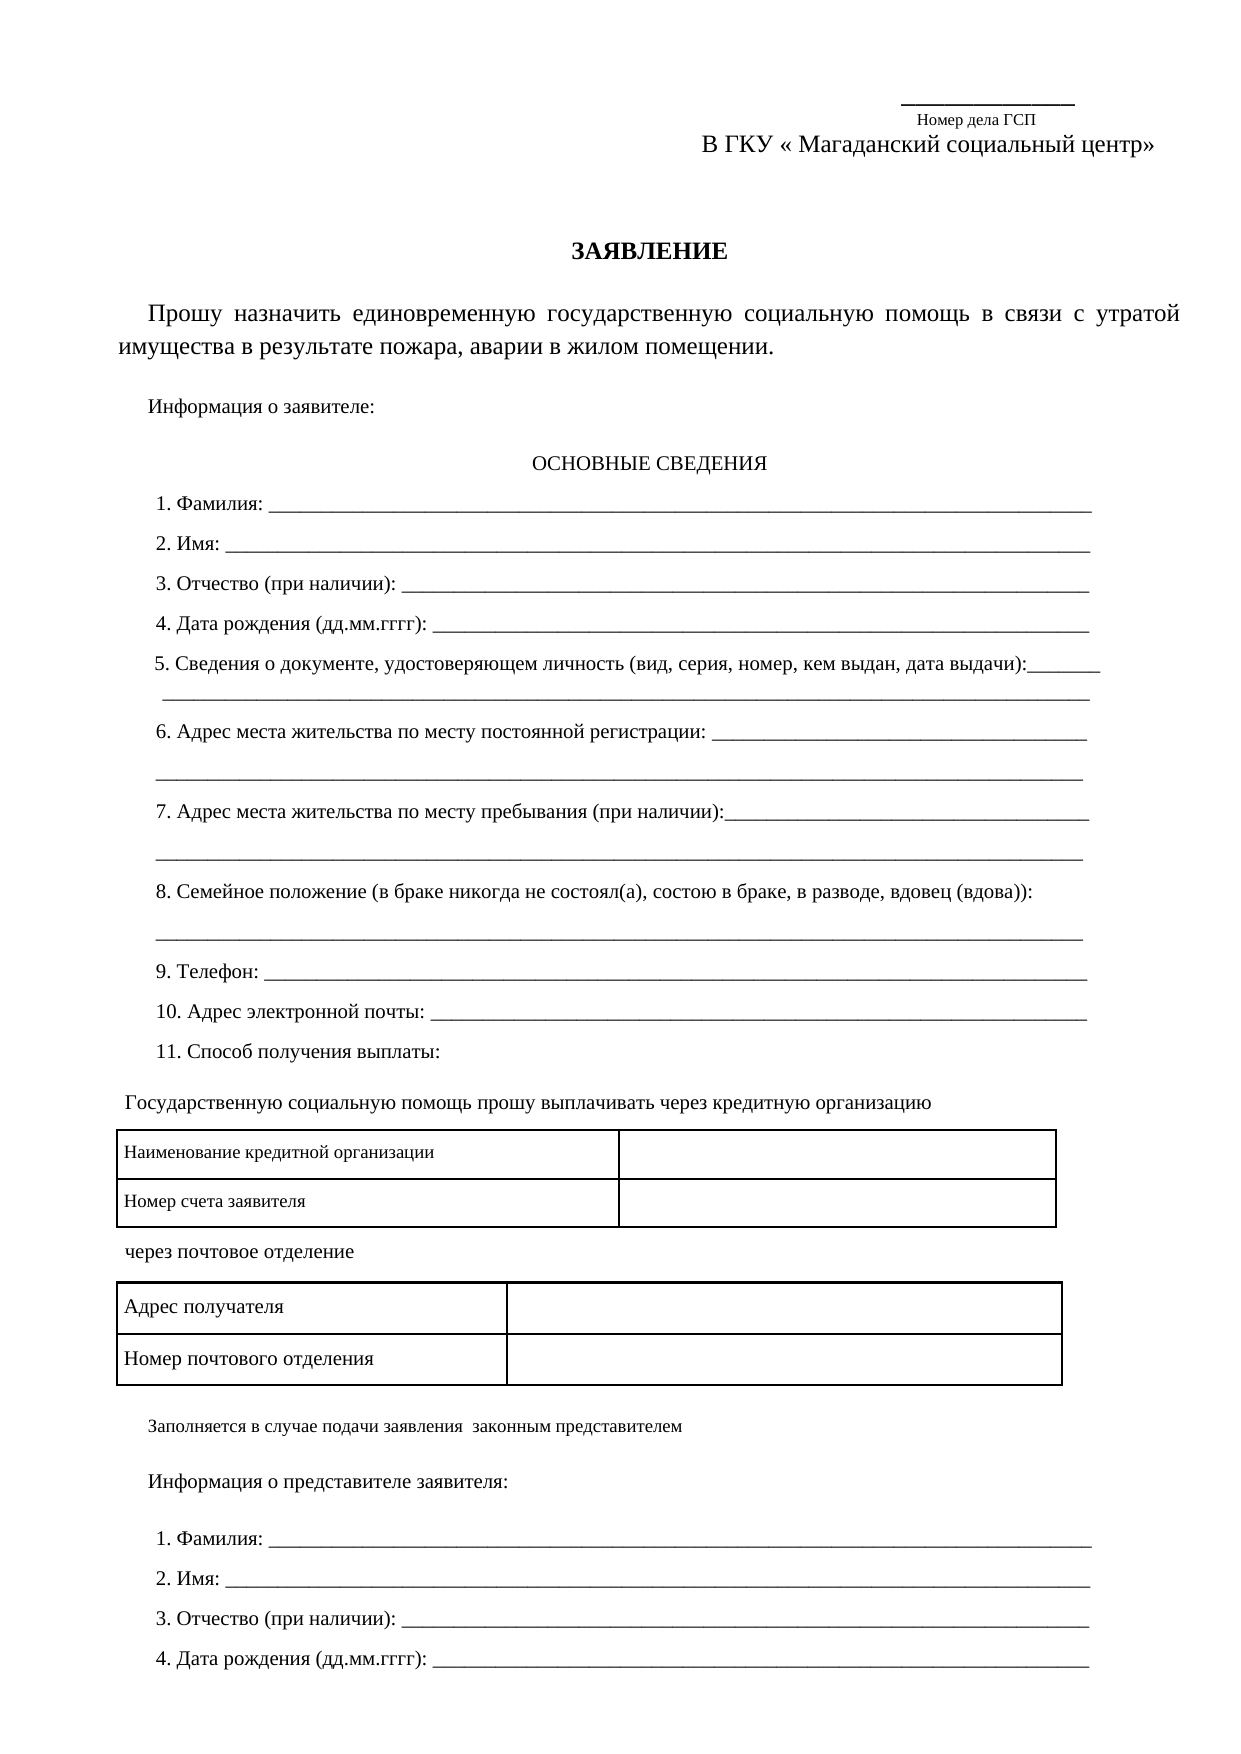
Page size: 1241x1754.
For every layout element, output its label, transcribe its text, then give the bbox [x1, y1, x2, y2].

text 4. Дата рождения (дд.мм.гггг): _______________________________________________________________ [156, 1646, 1181, 1670]
table_header Наименование кредитной организации [118, 1131, 618, 1177]
text 9. Телефон: _______________________________________________________________________________ [156, 959, 1181, 983]
table_cell Номер почтового отделения [118, 1335, 506, 1384]
text Информация о заявителе: [118, 394, 1181, 418]
table_cell через почтовое отделение [118, 1228, 1016, 1281]
table_cell Номер счета заявителя [118, 1180, 618, 1226]
text 4. Дата рождения (дд.мм.гггг): _______________________________________________________________ [156, 611, 1181, 635]
text _________________________________________________________________________________________ [156, 919, 1181, 943]
text 3. Отчество (при наличии): __________________________________________________________________ [156, 1606, 1181, 1630]
text 8. Семейное положение (в браке никогда не состоял(а), состою в браке, в разводе, вдовец (вдова)): [156, 879, 1181, 903]
text ЗАЯВЛЕНИЕ [118, 236, 1181, 265]
text 7. Адрес места жительства по месту пребывания (при наличии):___________________________________ [156, 799, 1181, 823]
text 3. Отчество (при наличии): __________________________________________________________________ [156, 571, 1181, 595]
text 1. Фамилия: _______________________________________________________________________________ [156, 491, 1181, 514]
table_cell [620, 1180, 1055, 1226]
text 6. Адрес места жительства по месту постоянной регистрации: ____________________________________ [156, 719, 1181, 743]
text 2. Имя: ___________________________________________________________________________________ [156, 1566, 1181, 1590]
text ОСНОВНЫЕ СВЕДЕНИЯ [118, 450, 1181, 474]
text 2. Имя: ___________________________________________________________________________________ [156, 531, 1181, 555]
table_header [508, 1284, 1061, 1333]
table_header Государственную социальную помощь прошу выплачивать через кредитную организацию [118, 1080, 1010, 1129]
text ____________ [118, 74, 1181, 109]
text Информация о представителе заявителя: [118, 1469, 1181, 1493]
text Прошу назначить единовременную государственную социальную помощь в связи с утратой имущества в результате пожара, аварии в жилом помещении. [118, 298, 1181, 360]
table_header Адрес получателя [118, 1284, 506, 1333]
text Заполняется в случае подачи заявления законным представителем [118, 1415, 1181, 1437]
text 11. Способ получения выплаты: [156, 1039, 1181, 1063]
text Номер дела ГСП [118, 109, 1181, 129]
table_cell [508, 1335, 1061, 1384]
text 1. Фамилия: _______________________________________________________________________________ [156, 1526, 1181, 1550]
text _________________________________________________________________________________________ [156, 759, 1181, 783]
text 10. Адрес электронной почты: _______________________________________________________________ [156, 999, 1181, 1023]
text 5. Сведения о документе, удостоверяющем личность (вид, серия, номер, кем выдан, дата выдачи):_______ _________________________________________________________________________________________ [92, 651, 1181, 703]
table_header [620, 1131, 1055, 1177]
text _________________________________________________________________________________________ [156, 839, 1181, 863]
text В ГКУ « Магаданский социальный центр» [118, 129, 1181, 157]
